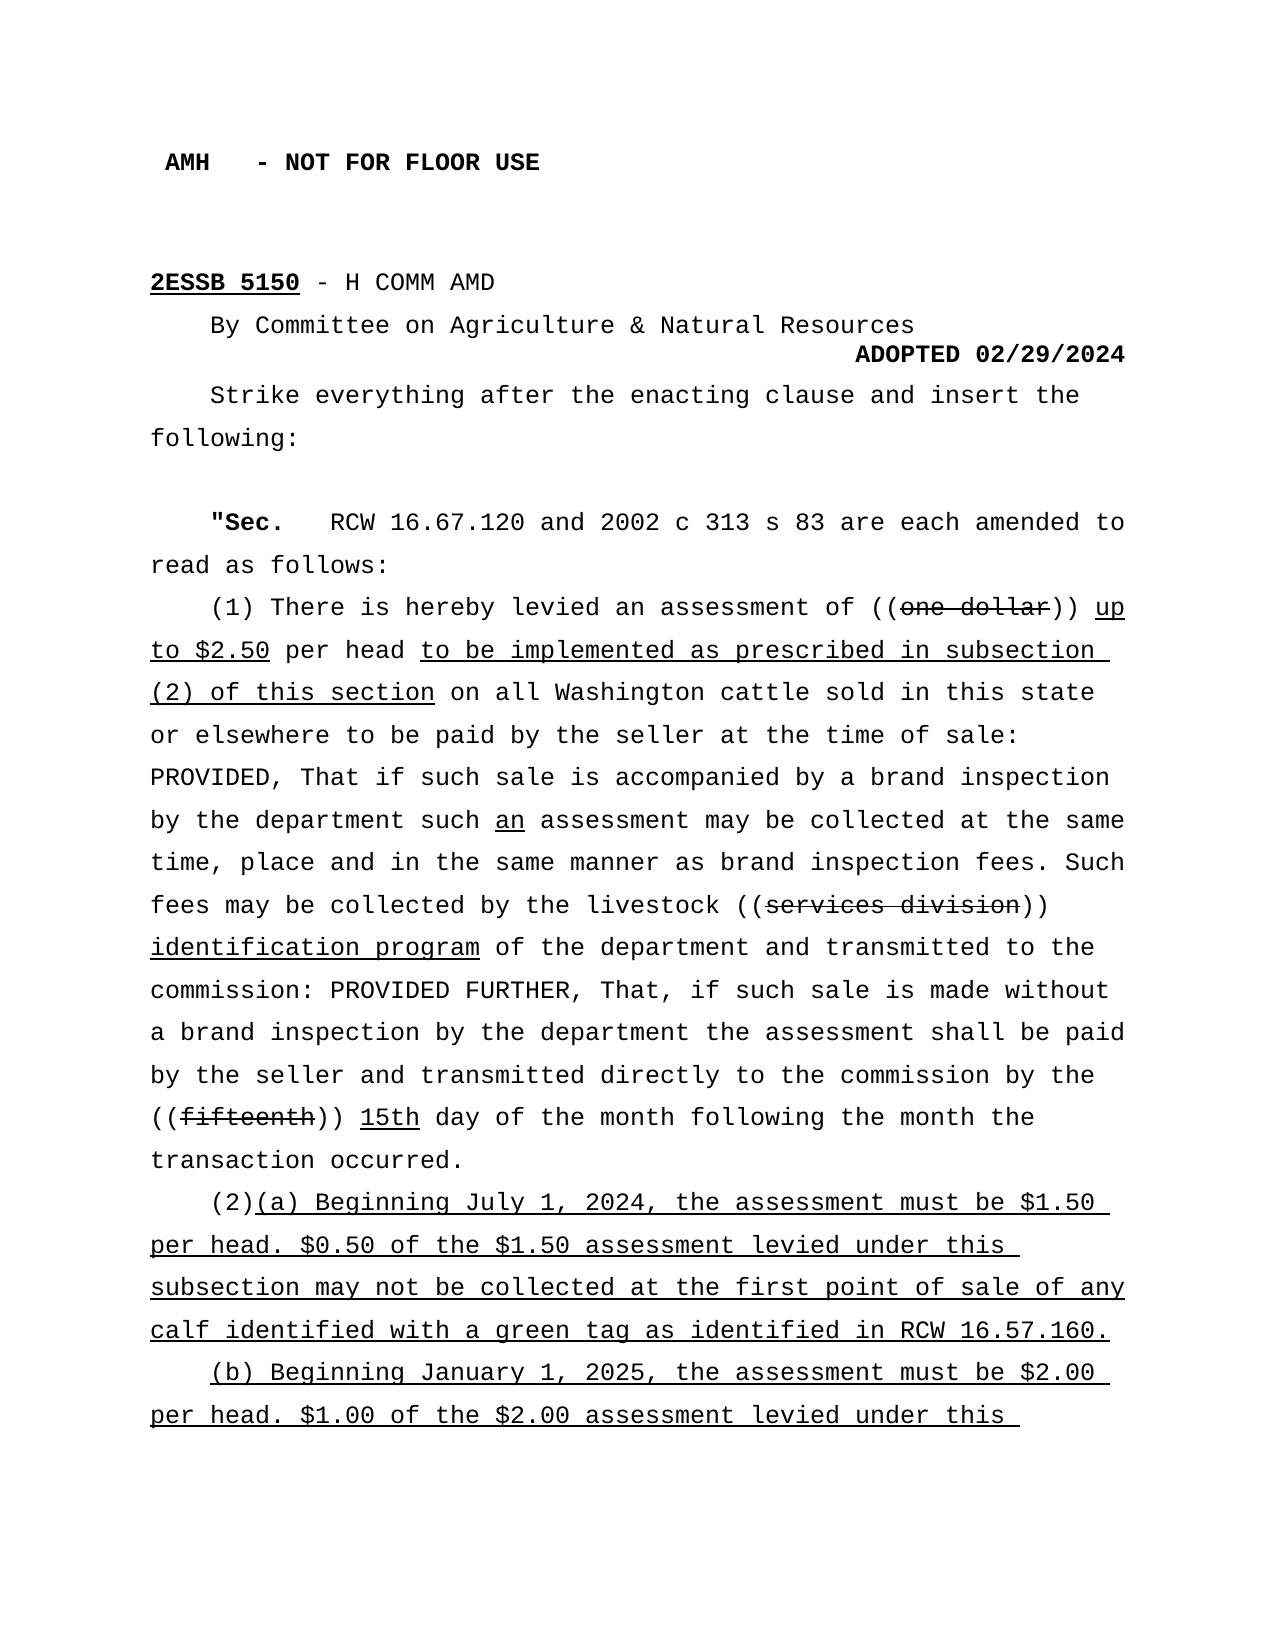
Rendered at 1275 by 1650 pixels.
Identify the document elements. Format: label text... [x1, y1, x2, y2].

text AMH - NOT FOR FLOOR USE [150, 150, 1125, 178]
text "Sec. RCW 16.67.120 and 2002 c 313 s 83 are each amended to read as follows: [150, 497, 1125, 582]
text ADOPTED 02/29/2024 [150, 342, 1125, 370]
text (2)(a) Beginning July 1, 2024, the assessment must be $1.50 per head. $0.50 of the $1.50 assessment levied under this subsection may not be collected at the first point of sale of any calf identified with a green tag as identified in RCW 16.57.160. [150, 1177, 1125, 1298]
text (2)(a) Beginning July 1, 2024, the assessment must be $1.50 per head. $0.50 of the $1.50 assessment levied under this subsection may not be collected at the first point of sale of any calf identified with a green tag as identified in RCW 16.57.160. [150, 1300, 1125, 1347]
text By Committee on Agriculture & Natural Resources [150, 299, 1125, 342]
text Strike everything after the enacting clause and insert the following: [150, 370, 1125, 455]
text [150, 1347, 1125, 1432]
text 2ESSB 5150 - H COMM AMD [150, 257, 1125, 299]
text (1) There is hereby levied an assessment of ((one dollar)) up to $2.50 per head to be implemented as prescribed in subsection (2) of this section on all Washington cattle sold in this state or elsewhere to be paid by the seller at the time of sale: PROVIDED, That if such sale is accompanied by a brand inspection by the department such an assessment may be collected at the same time, place and in the same manner as brand inspection fees. Such fees may be collected by the livestock ((services division)) identification program of the department and transmitted to the commission: PROVIDED FURTHER, That, if such sale is made without a brand inspection by the department the assessment shall be paid by the seller and transmitted directly to the commission by the ((fifteenth)) 15th day of the month following the month the transaction occurred. [150, 582, 1125, 1177]
